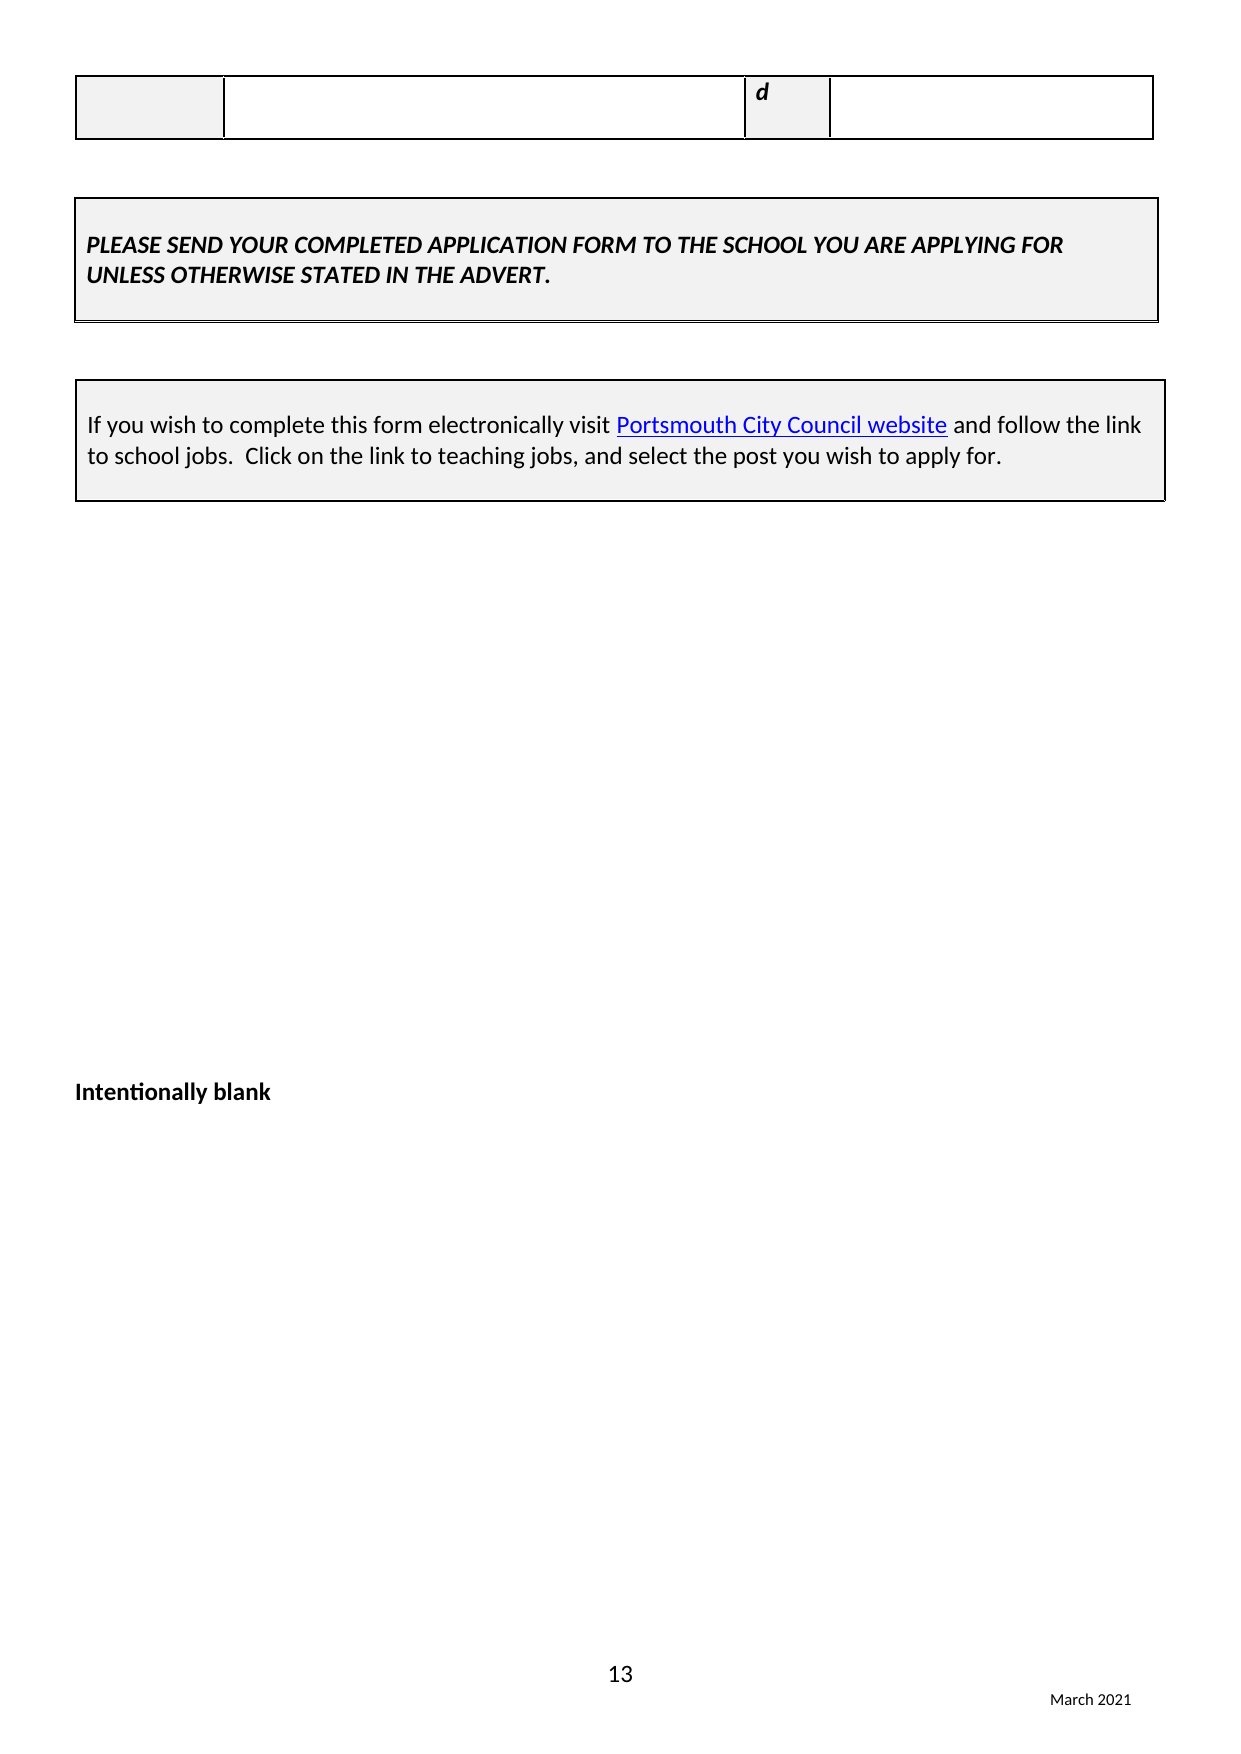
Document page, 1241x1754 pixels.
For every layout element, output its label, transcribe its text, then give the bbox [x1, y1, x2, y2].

table_cell Signature [77, 77, 223, 138]
table_header PLEASE SEND YOUR COMPLETED APPLICATION FORM TO THE SCHOOL YOU ARE APPLYING FOR UNLESS OTHERWISE STATED IN THE ADVERT. [76, 199, 1157, 320]
table_header If you wish to complete this form electronically visit Portsmouth City Council website and follow the link to school jobs. Click on the link to teaching jobs, and select the post you wish to apply for. [77, 381, 1164, 499]
table_cell [830, 77, 1152, 138]
table_cell Dated [744, 77, 830, 138]
text Intentionally blank [75, 1076, 1165, 1107]
table_cell [224, 77, 744, 138]
